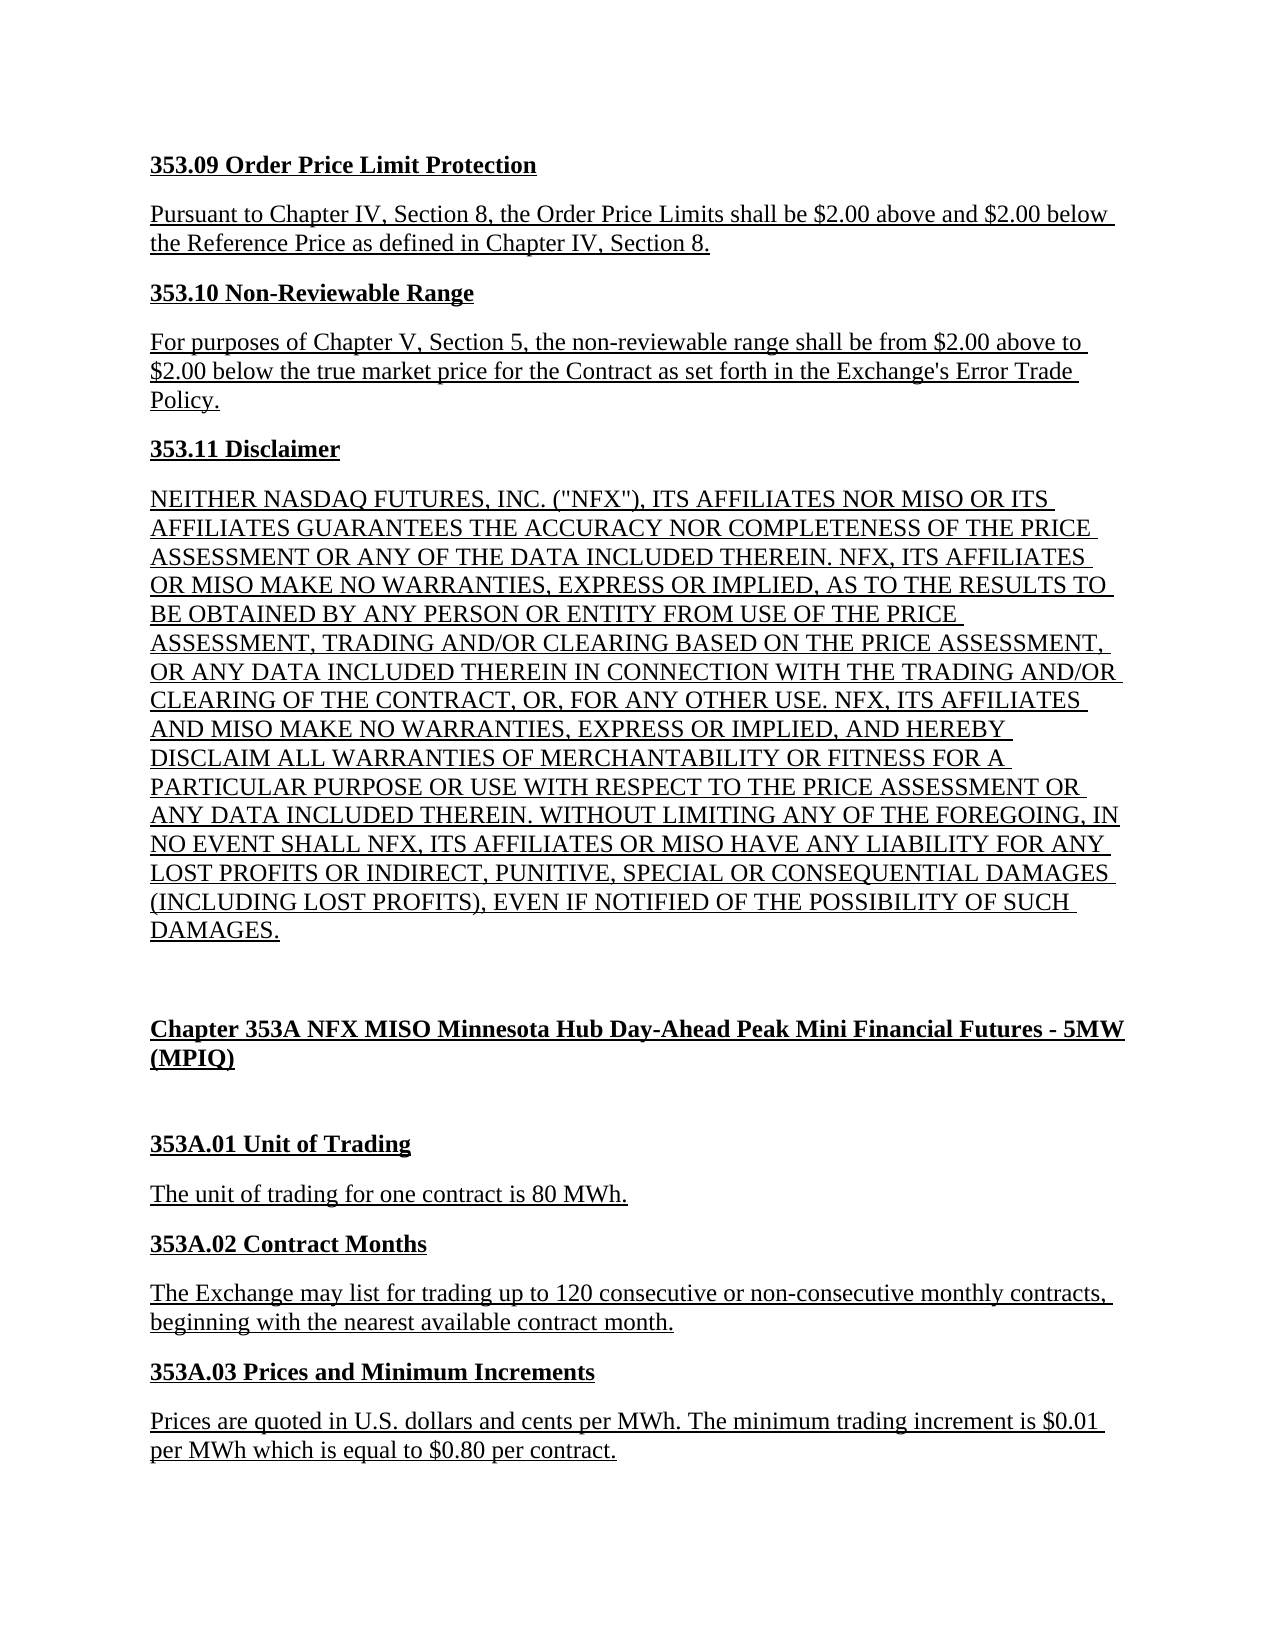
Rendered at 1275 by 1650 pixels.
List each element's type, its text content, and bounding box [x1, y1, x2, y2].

text 353A.01 Unit of Trading [150, 1129, 1125, 1158]
text NEITHER NASDAQ FUTURES, INC. ("NFX"), ITS AFFILIATES NOR MISO OR ITS AFFILIATES GUARANTEES THE ACCURACY NOR COMPLETENESS OF THE PRICE ASSESSMENT OR ANY OF THE DATA INCLUDED THEREIN. NFX, ITS AFFILIATES OR MISO MAKE NO WARRANTIES, EXPRESS OR IMPLIED, AS TO THE RESULTS TO BE OBTAINED BY ANY PERSON OR ENTITY FROM USE OF THE PRICE ASSESSMENT, TRADING AND/OR CLEARING BASED ON THE PRICE ASSESSMENT, OR ANY DATA INCLUDED THEREIN IN CONNECTION WITH THE TRADING AND/OR CLEARING OF THE CONTRACT, OR, FOR ANY OTHER USE. NFX, ITS AFFILIATES AND MISO MAKE NO WARRANTIES, EXPRESS OR IMPLIED, AND HEREBY DISCLAIM ALL WARRANTIES OF MERCHANTABILITY OR FITNESS FOR A PARTICULAR PURPOSE OR USE WITH RESPECT TO THE PRICE ASSESSMENT OR ANY DATA INCLUDED THEREIN. WITHOUT LIMITING ANY OF THE FOREGOING, IN NO EVENT SHALL NFX, ITS AFFILIATES OR MISO HAVE ANY LIABILITY FOR ANY LOST PROFITS OR INDIRECT, PUNITIVE, SPECIAL OR CONSEQUENTIAL DAMAGES (INCLUDING LOST PROFITS), EVEN IF NOTIFIED OF THE POSSIBILITY OF SUCH DAMAGES. [150, 484, 1125, 944]
text 353.10 Non-Reviewable Range [150, 278, 1125, 307]
text Pursuant to Chapter IV, Section 8, the Order Price Limits shall be $2.00 above and $2.00 below the Reference Price as defined in Chapter IV, Section 8. [150, 199, 1125, 257]
text For purposes of Chapter V, Section 5, the non-reviewable range shall be from $2.00 above to $2.00 below the true market price for the Contract as set forth in the Exchange's Error Trade Policy. [150, 327, 1125, 414]
text 353.09 Order Price Limit Protection [150, 150, 1125, 179]
text The Exchange may list for trading up to 120 consecutive or non-consecutive monthly contracts, beginning with the nearest available contract month. [150, 1278, 1125, 1336]
text Chapter 353A NFX MISO Minnesota Hub Day-Ahead Peak Mini Financial Futures - 5MW (MPIQ) [150, 1041, 1125, 1072]
text Chapter 353A NFX MISO Minnesota Hub Day-Ahead Peak Mini Financial Futures - 5MW (MPIQ) [150, 1014, 1125, 1039]
text 353A.02 Contract Months [150, 1229, 1125, 1257]
text 353A.03 Prices and Minimum Increments [150, 1357, 1125, 1385]
text Prices are quoted in U.S. dollars and cents per MWh. The minimum trading increment is $0.01 per MWh which is equal to $0.80 per contract. [150, 1406, 1125, 1464]
text The unit of trading for one contract is 80 MWh. [150, 1179, 1125, 1208]
text 353.11 Disclaimer [150, 434, 1125, 463]
